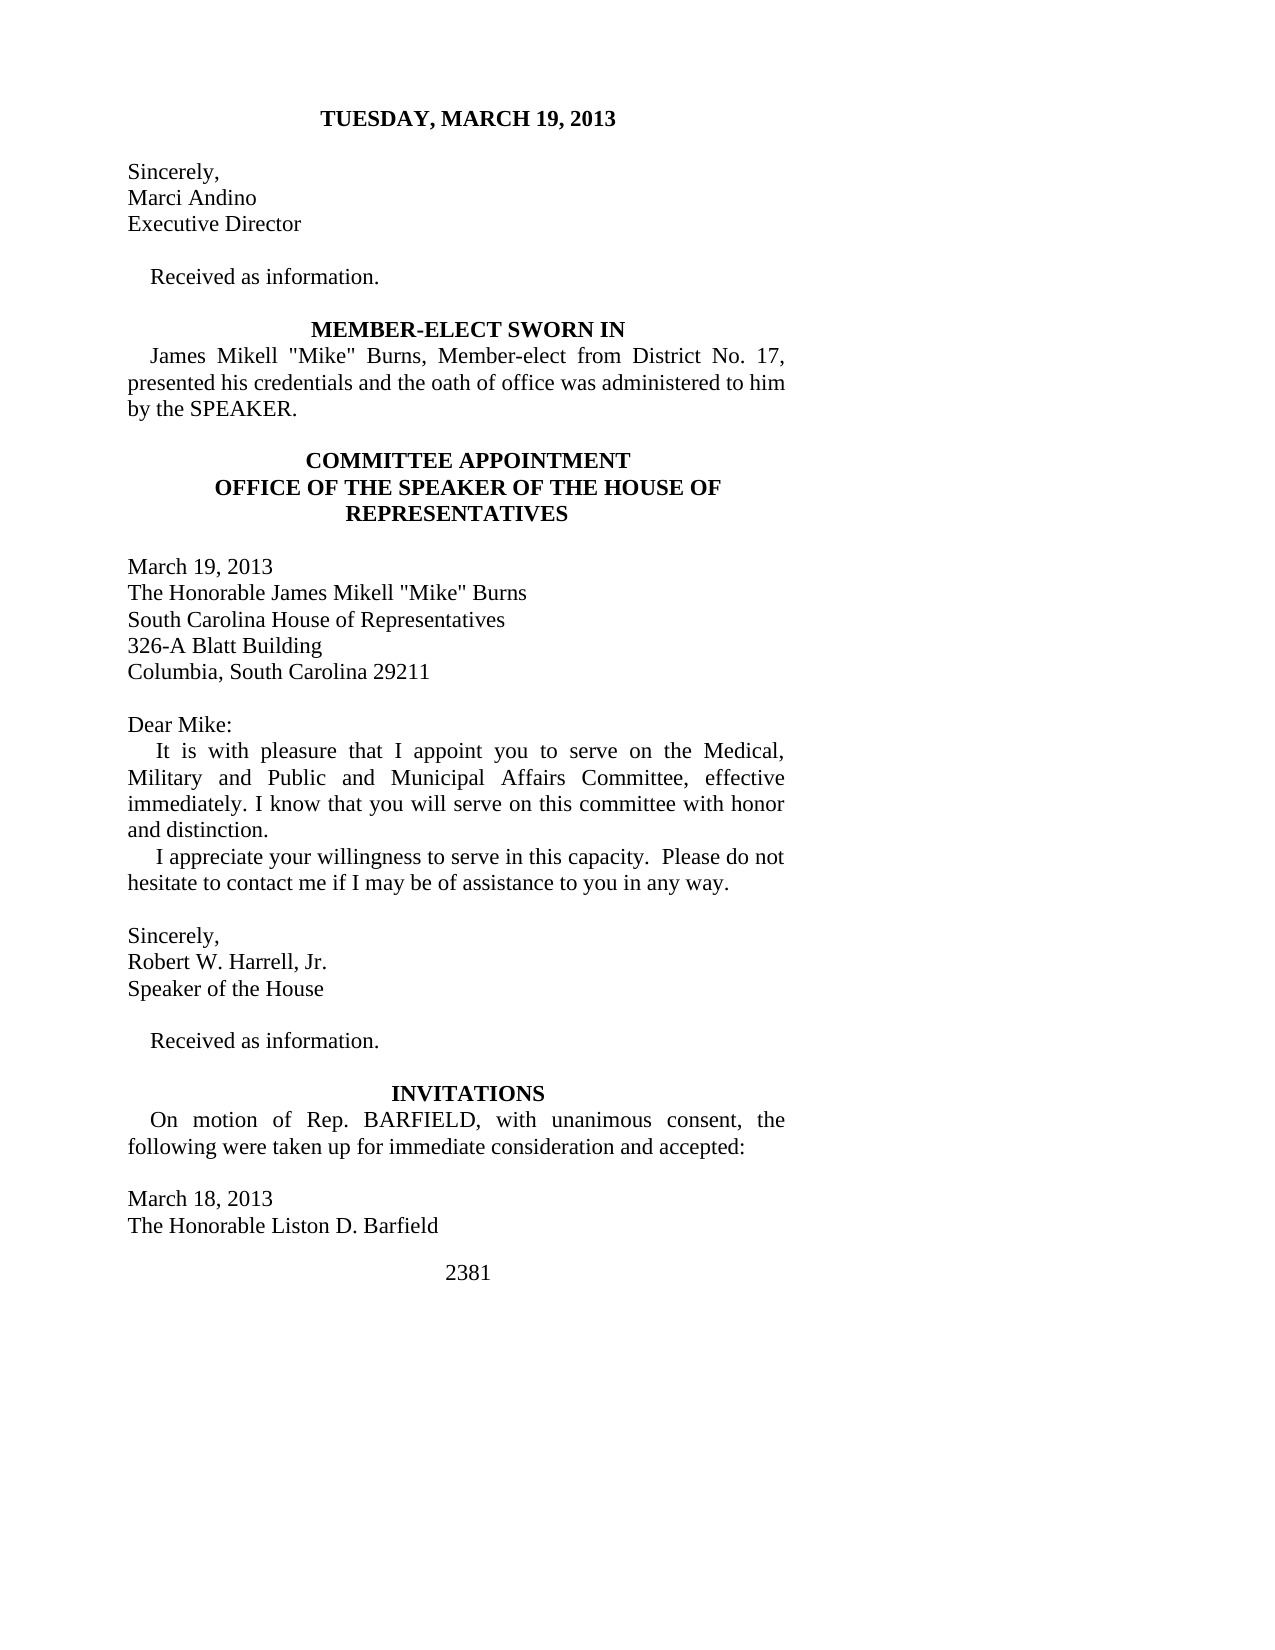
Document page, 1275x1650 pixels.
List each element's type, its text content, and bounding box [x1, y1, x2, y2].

text Sincerely, [127, 922, 786, 948]
text COMMITTEE APPOINTMENT [127, 448, 786, 474]
text OFFICE OF THE SPEAKER OF THE HOUSE OF REPRESENTATIVES [127, 474, 786, 527]
text MEMBER-ELECT SWORN IN [127, 316, 786, 342]
text March 18, 2013 [127, 1186, 786, 1212]
text On motion of Rep. BARFIELD, with unanimous consent, the following were taken up for immediate consideration and accepted: [127, 1106, 786, 1159]
text I appreciate your willingness to serve in this capacity. Please do not hesitate to contact me if I may be of assistance to you in any way. [127, 843, 786, 896]
text Marci Andino [127, 184, 786, 210]
text South Carolina House of Representatives [127, 606, 786, 632]
text 326-A Blatt Building [127, 632, 786, 658]
text Sincerely, [127, 158, 786, 184]
text Received as information. [127, 263, 786, 289]
text Columbia, South Carolina 29211 [127, 658, 786, 685]
text Received as information. [127, 1027, 786, 1054]
text James Mikell "Mike" Burns, Member-elect from District No. 17, presented his credentials and the oath of office was administered to him by the SPEAKER. [127, 342, 786, 421]
text Dear Mike: [127, 711, 786, 737]
text It is with pleasure that I appoint you to serve on the Medical, Military and Public and Municipal Affairs Committee, effective immediately. I know that you will serve on this committee with honor and distinction. [127, 737, 786, 843]
text Robert W. Harrell, Jr. [127, 948, 786, 975]
text Executive Director [127, 210, 786, 237]
text March 19, 2013 [127, 553, 786, 579]
text Speaker of the House [127, 975, 786, 1001]
text The Honorable James Mikell "Mike" Burns [127, 579, 786, 606]
text INVITATIONS [127, 1080, 786, 1106]
text The Honorable Liston D. Barfield [127, 1212, 786, 1238]
